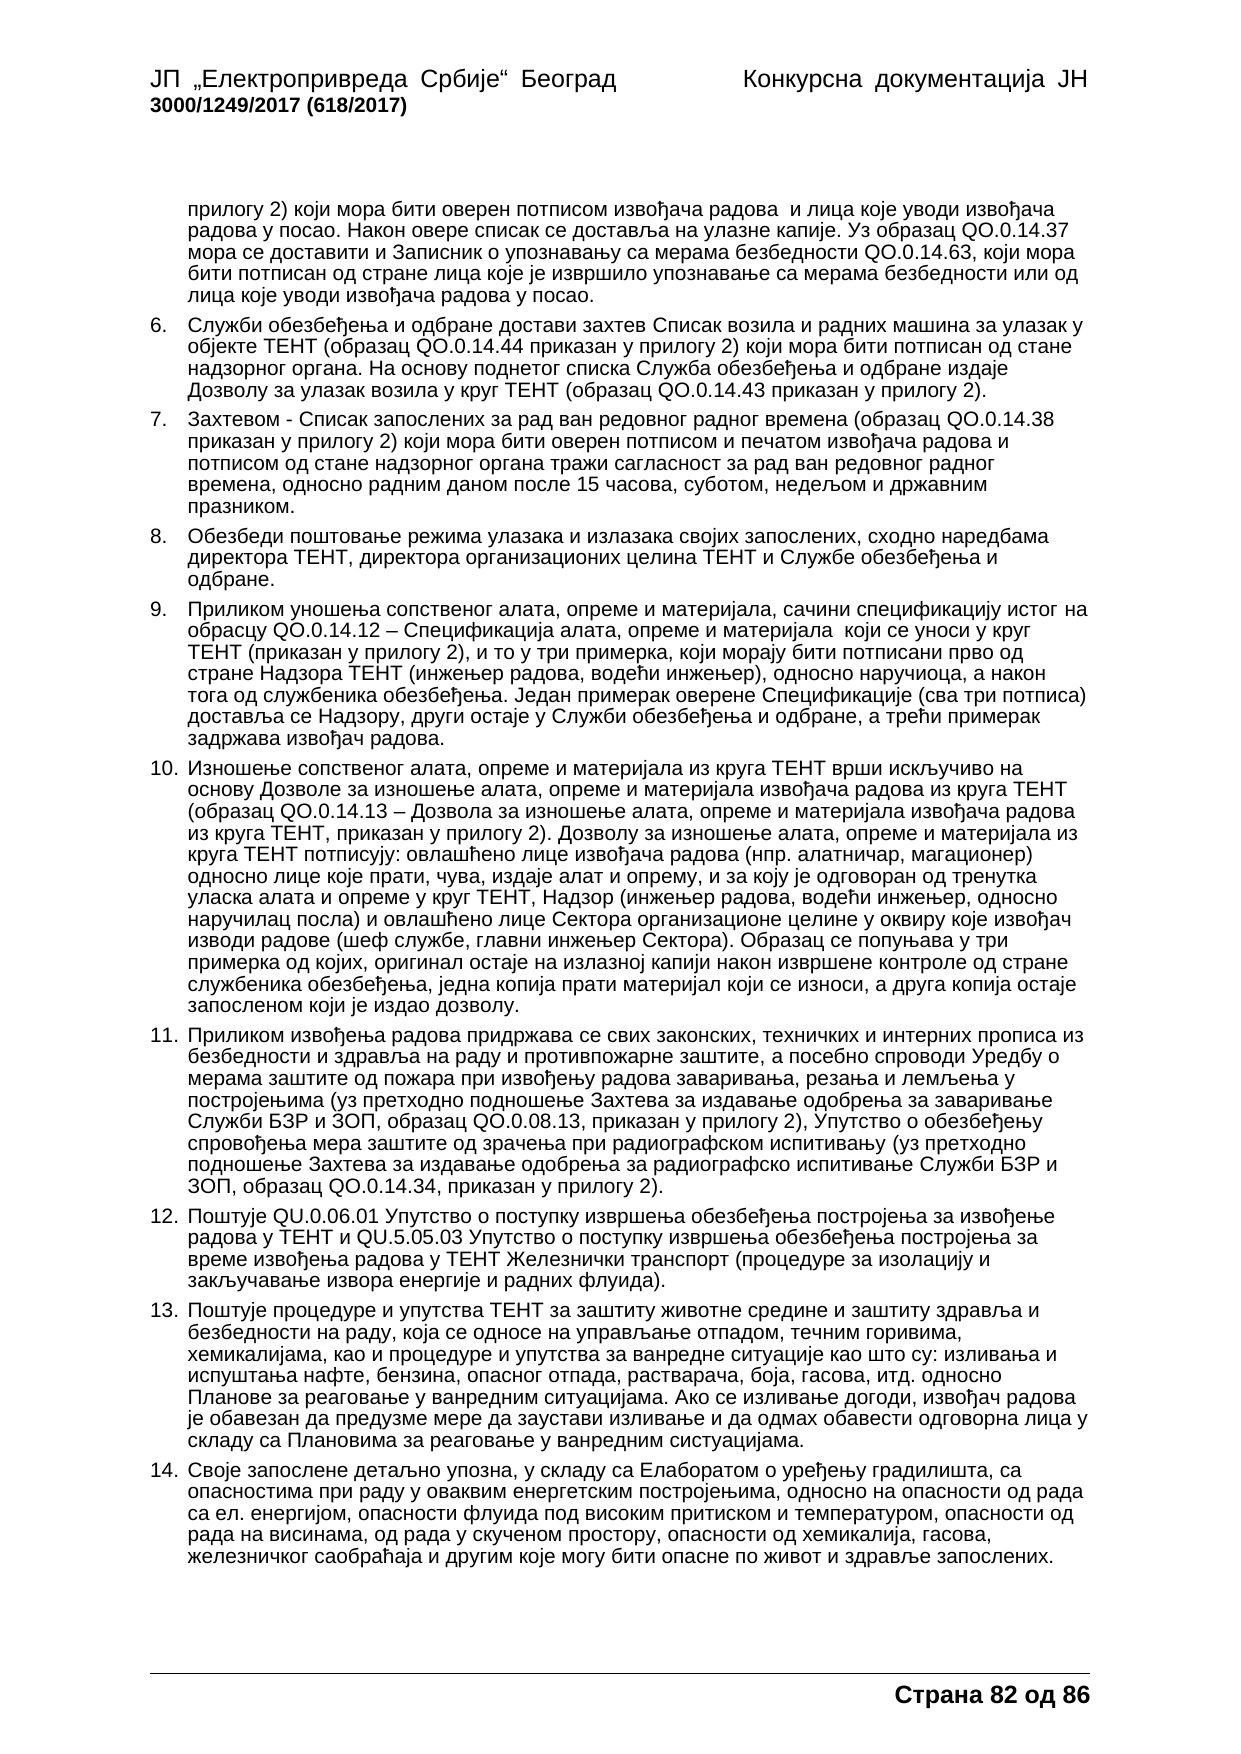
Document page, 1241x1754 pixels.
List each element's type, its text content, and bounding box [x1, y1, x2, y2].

list Служби обезбеђења и одбране достави захтев Списак возила и радних машина за улазак у објекте ТЕНТ (образац QO.0.14.44 приказан у прилогу 2) који мора бити потписан од стане надзорног органа. На основу поднетог списка Служба обезбеђења и одбране издаје Дозволу за улазак возила у круг ТЕНТ (образац QO.0.14.43 приказан у прилогу 2). [150, 315, 1090, 401]
list Приликом извођења радова придржава се свих законских, техничких и интерних прописа из безбедности и здравља на раду и противпожарне заштите, а посебно спроводи Уредбу о мерама заштите од пожара при извођењу радова заваривања, резања и лемљења у постројењима (уз претходно подношење Захтева за издавање одобрења за заваривање Служби БЗР и ЗОП, образац QO.0.08.13, приказан у прилогу 2), Упутство о обезбеђењу спровођења мера заштите од зрачења при радиографском испитивању (уз претходно подношење Захтева за издавање одобрења за радиографско испитивање Служби БЗР и ЗОП, образац QO.0.14.34, приказан у прилогу 2). [150, 1025, 1090, 1198]
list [150, 199, 1090, 307]
list Захтевом - Списак запослених за рад ван редовног радног времена (образац QO.0.14.38 приказан у прилогу 2) који мора бити оверен потписом и печатом извођача радова и потписом од стане надзорног органа тражи сагласност за рад ван редовног радног времена, односно радним даном после 15 часова, суботом, недељом и државним празником. [150, 410, 1090, 517]
list Приликом уношења сопственог алата, опреме и материјала, сачини спецификацију истог на обрасцу QO.0.14.12 – Спецификација алата, опреме и материјала који се уноси у круг ТЕНТ (приказан у прилогу 2), и то у три примерка, који морају бити потписани прво од стране Надзора ТЕНТ (инжењер радова, водећи инжењер), односно наручиоца, а након тога од службеника обезбеђења. Један примерак оверене Спецификације (сва три потписа) доставља се Надзору, други остаје у Служби обезбеђења и одбране, а трећи примерак задржава извођач радова. [150, 599, 1090, 750]
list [150, 1460, 1090, 1568]
list Обезбеди поштовање режима улазака и излазака својих запослених, сходно наредбама директора ТЕНТ, директора организационих целина ТЕНТ и Службе обезбеђења и одбране. [150, 526, 1090, 591]
list Поштује QU.0.06.01 Упутство o поступку извршења обезбеђења постројења за извођење радова у ТЕНТ и QU.5.05.03 Упутство o поступку извршења обезбеђења постројења за време извођења радова у ТЕНТ Железнички транспорт (процедуре за изолацију и закључавање извора енергије и радних флуида). [150, 1206, 1090, 1292]
list Изношење сопственог алата, опреме и материјала из круга ТЕНТ врши искључиво на основу Дозволе за изношење алата, опреме и материјала извођача радова из круга ТЕНТ (образац QO.0.14.13 – Дозвола за изношење алата, опреме и материјала извођача радова из круга ТЕНТ, приказан у прилогу 2). Дозволу за изношење алата, опреме и материјала из круга ТЕНТ потписују: овлашћено лице извођача радова (нпр. алатничар, магационер) односно лице које прати, чува, издаје алат и опрему, и за коју је одговоран од тренутка уласка алата и опреме у круг ТЕНТ, Надзор (инжењер радова, водећи инжењер, односно наручилац посла) и овлашћено лице Сектора организационе целине у оквиру које извођач изводи радове (шеф службе, главни инжењер Сектора). Образац се попуњава у три примерка од којих, оригинал остаје на излазној капији након извршене контроле од стране службеника обезбеђења, једна копија прати материјал који се износи, а друга копија остаје запосленом који је издао дозволу. [150, 758, 1090, 1017]
list Поштује процедуре и упутства ТЕНТ за заштиту животне средине и заштиту здравља и безбедности на раду, која се односе на управљање отпадом, течним горивима, хемикалијама, као и процедуре и упутства за ванредне ситуације као што су: изливања и испуштања нафте, бензина, опасног отпада, растварача, боја, гасова, итд. односно Планове за реаговање у ванредним ситуацијама. Ако се изливање догоди, извођач радова је обавезан да предузме мере да заустави изливање и да одмах обавести одговорна лица у складу са Плановима за реаговање у ванредним систуацијама. [150, 1301, 1090, 1452]
